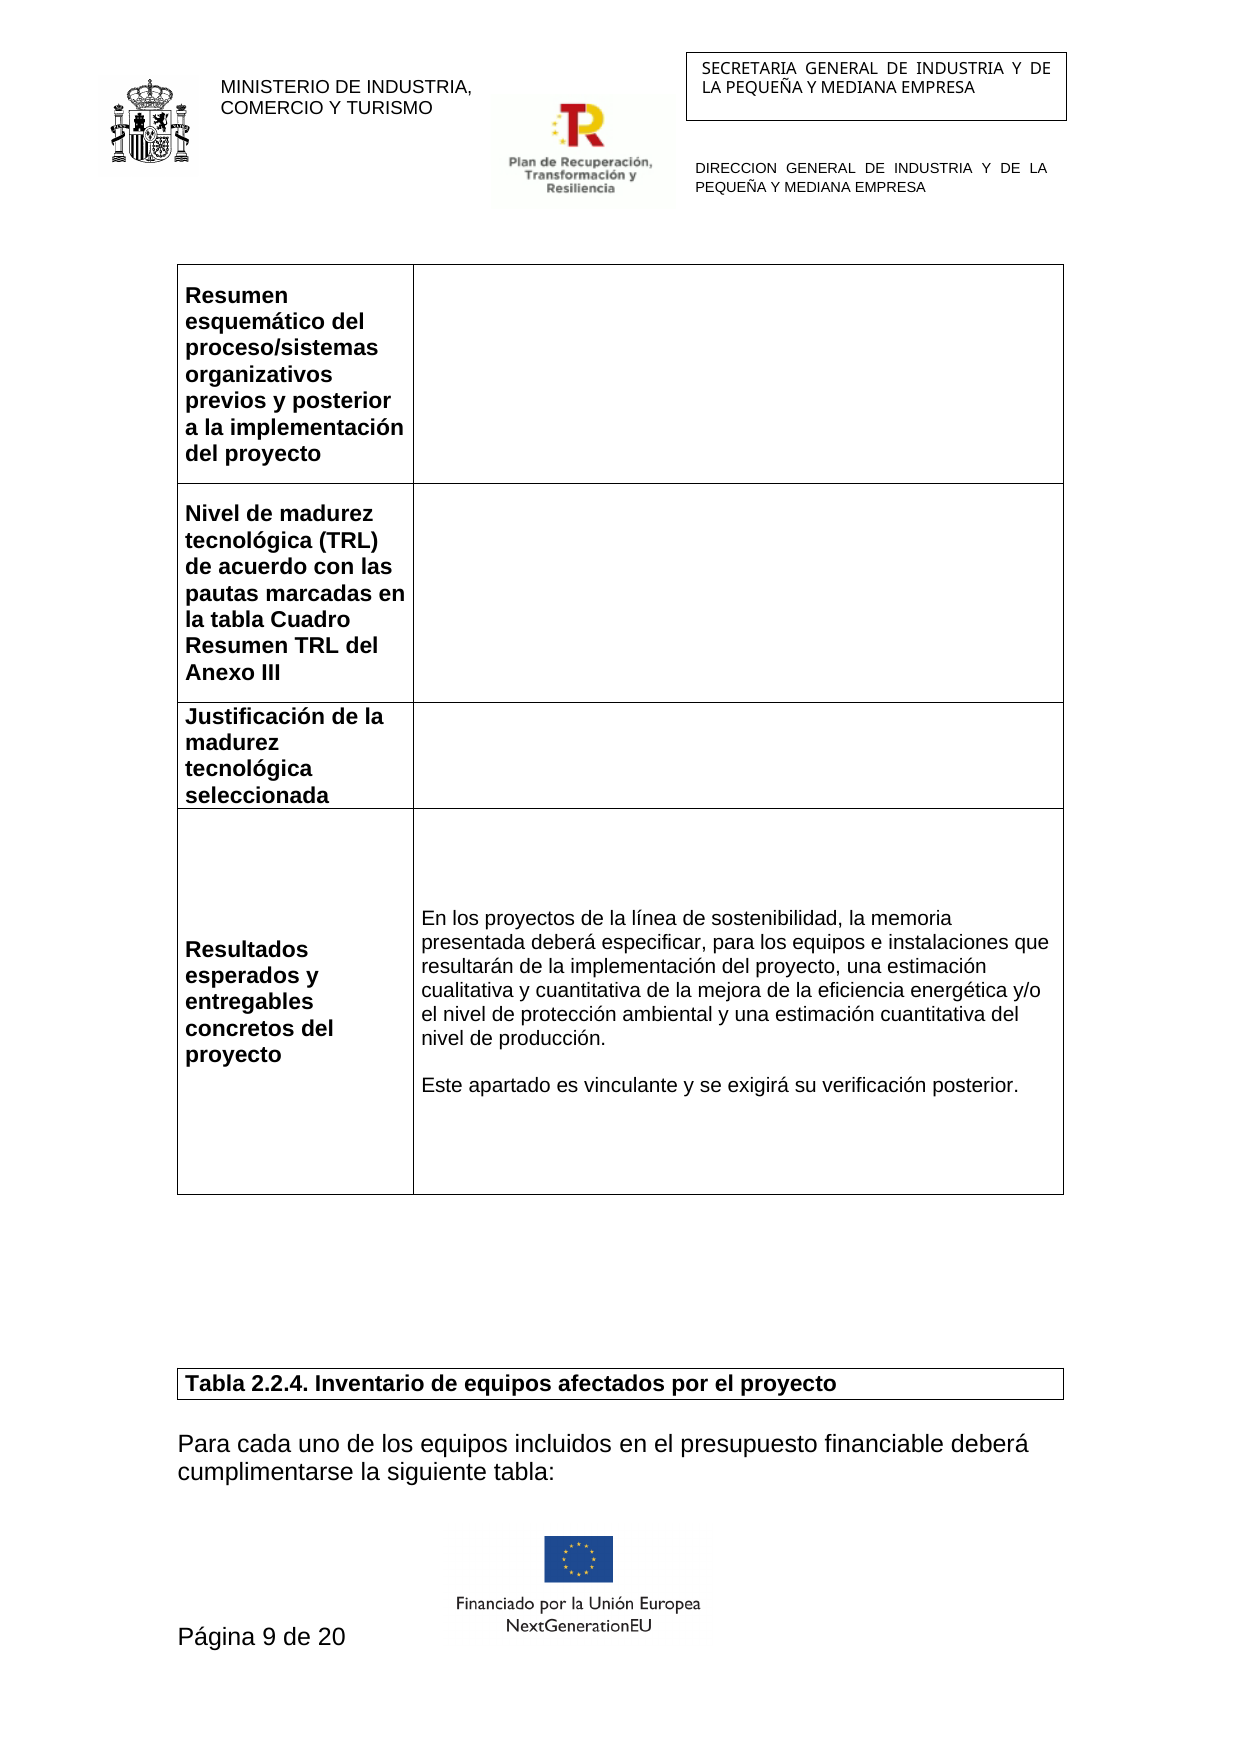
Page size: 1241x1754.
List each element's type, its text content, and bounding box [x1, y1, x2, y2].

table_header Tabla 2.2.4. Inventario de equipos afectados por el proyecto [178, 1369, 1063, 1399]
picture [490, 94, 676, 209]
picture [98, 75, 199, 177]
table_cell Resumen esquemático del proceso/sistemas organizativos previos y posterior a la implementación del proyecto [178, 265, 413, 483]
table_cell Resultados esperados y entregables concretos del proyecto [178, 809, 413, 1194]
table_cell [414, 703, 1063, 808]
picture [442, 1523, 713, 1646]
table_cell [414, 265, 1063, 483]
table_cell [414, 484, 1063, 702]
text Para cada uno de los equipos incluidos en el presupuesto financiable deberá cumplimentarse la siguiente tabla: [177, 1428, 1063, 1486]
table_cell Nivel de madurez tecnológica (TRL) de acuerdo con las pautas marcadas en la tabla Cuadro Resumen TRL del Anexo III [178, 484, 413, 702]
table_cell Justificación de la madurez tecnológica seleccionada [178, 703, 413, 808]
table_cell En los proyectos de la línea de sostenibilidad, la memoria presentada deberá especificar, para los equipos e instalaciones que resultarán de la implementación del proyecto, una estimación cualitativa y cuantitativa de la mejora de la eficiencia energética y/o el nivel de protección ambiental y una estimación cuantitativa del nivel de producción. Este apartado es vinculante y se exigirá su verificación posterior. [414, 809, 1063, 1194]
